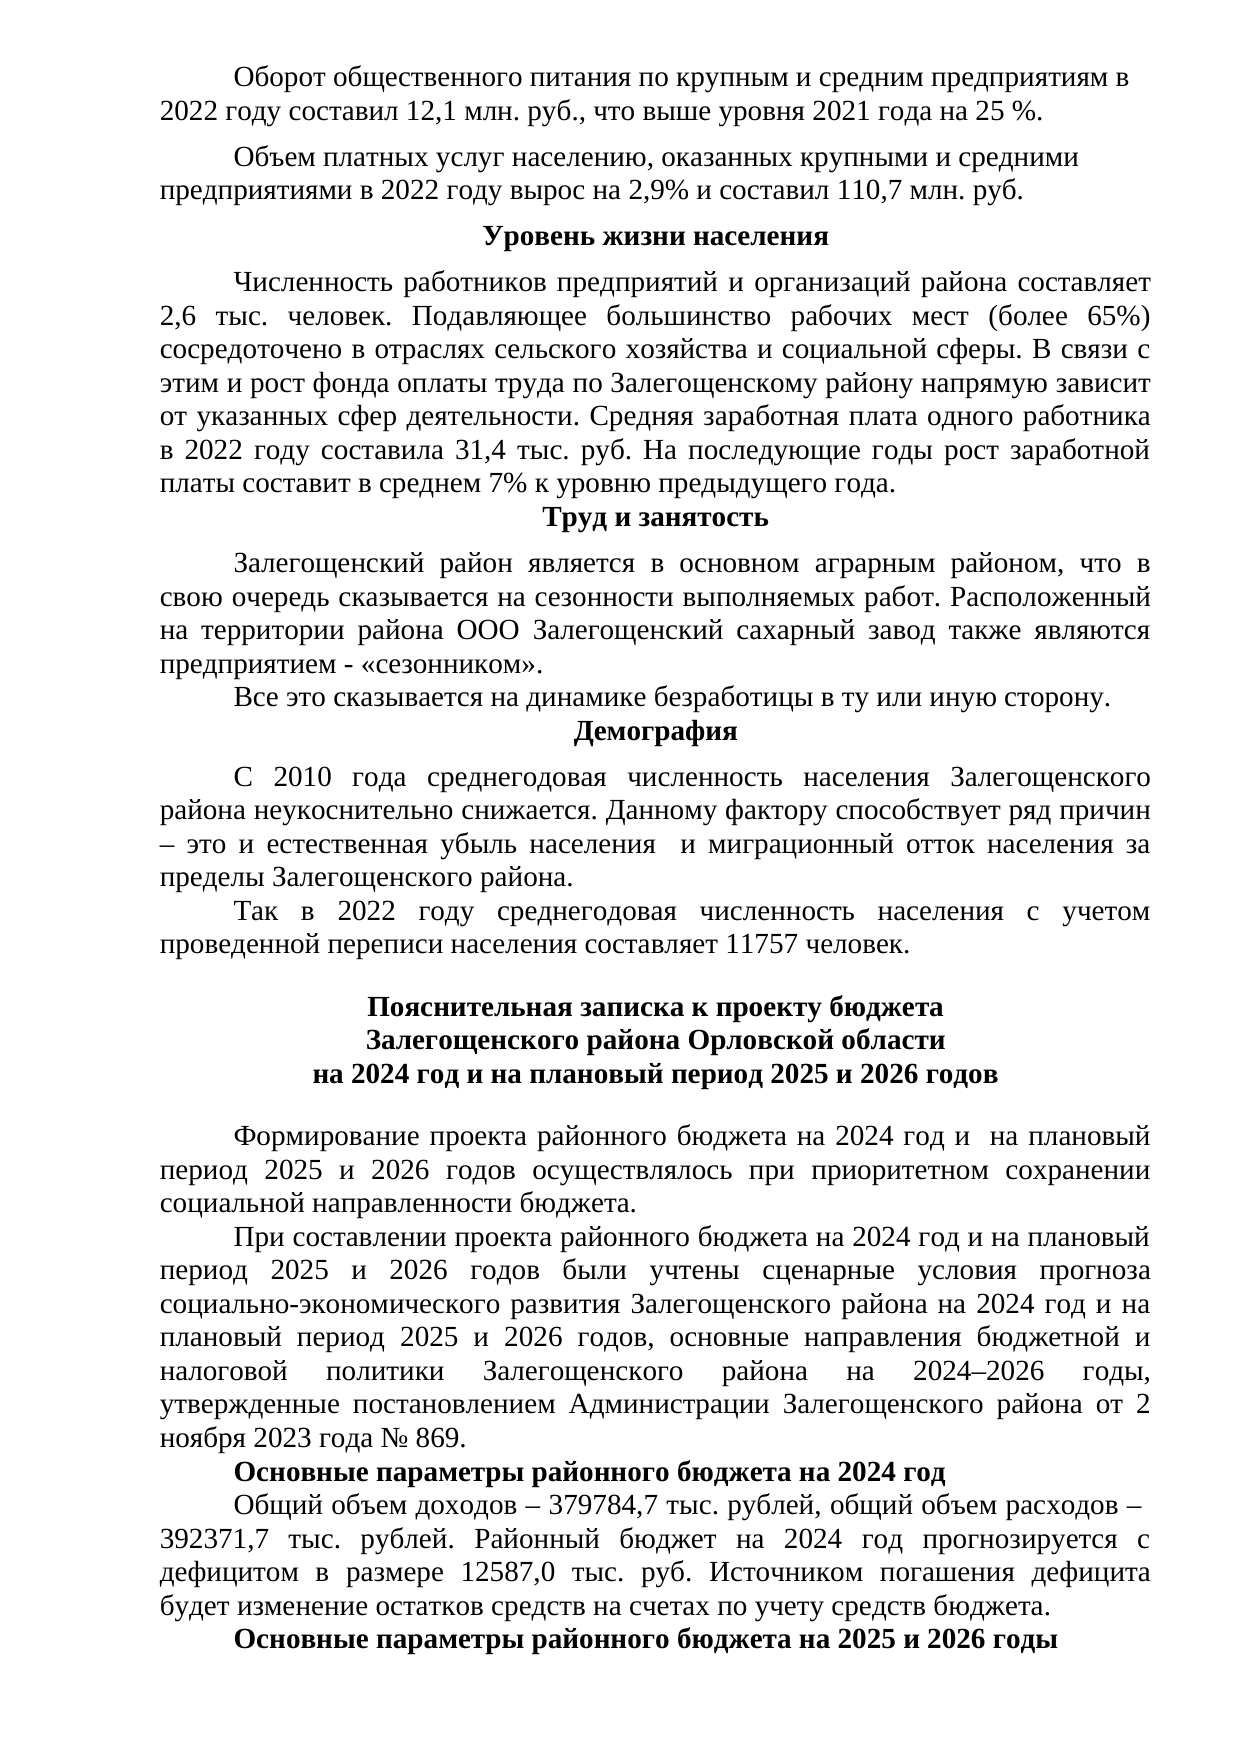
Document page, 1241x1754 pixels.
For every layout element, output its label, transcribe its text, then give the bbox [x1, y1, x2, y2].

text на 2024 год и на плановый период 2025 и 2026 годов [159, 1056, 1152, 1089]
text Пояснительная записка к проекту бюджета [159, 989, 1152, 1022]
text Численность работников предприятий и организаций района составляет 2,6 тыс. человек. Подавляющее большинство рабочих мест (более 65%) сосредоточено в отраслях сельского хозяйства и социальной сферы. В связи с этим и рост фонда оплаты труда по Залегощенскому району напрямую зависит от указанных сфер деятельности. Средняя заработная плата одного работника в 2022 году составила 31,4 тыс. руб. На последующие годы рост заработной платы составит в среднем 7% к уровню предыдущего года. [159, 264, 1152, 499]
text Общий объем доходов – 379784,7 тыс. рублей, общий объем расходов – 392371,7 тыс. рублей. Районный бюджет на 2024 год прогнозируется с дефицитом в размере 12587,0 тыс. руб. Источником погашения дефицита будет изменение остатков средств на счетах по учету средств бюджета. [159, 1487, 1152, 1621]
text При составлении проекта районного бюджета на 2024 год и на плановый период 2025 и 2026 годов были учтены сценарные условия прогноза социально-экономического развития Залегощенского района на 2024 год и на плановый период 2025 и 2026 годов, основные направления бюджетной и налоговой политики Залегощенского района на 2024–2026 годы, утвержденные постановлением Администрации Залегощенского района от 2 ноября 2023 года № 869. [159, 1219, 1152, 1454]
text Основные параметры районного бюджета на 2024 год [159, 1454, 1152, 1487]
text С 2010 года среднегодовая численность населения Залегощенского района неукоснительно снижается. Данному фактору способствует ряд причин – это и естественная убыль населения и миграционный отток населения за пределы Залегощенского района. [159, 759, 1152, 893]
text Труд и занятость [159, 499, 1152, 533]
text Все это сказывается на динамике безработицы в ту или иную сторону. [159, 679, 1152, 713]
text Залегощенского района Орловской области [159, 1022, 1152, 1056]
text Объем платных услуг населению, оказанных крупными и средними предприятиями в 2022 году вырос на 2,9% и составил 110,7 млн. руб. [159, 139, 1152, 206]
text Так в 2022 году среднегодовая численность населения с учетом проведенной переписи населения составляет 11757 человек. [159, 893, 1152, 960]
text Оборот общественного питания по крупным и средним предприятиям в 2022 году составил 12,1 млн. руб., что выше уровня 2021 года на 25 %. [159, 59, 1152, 126]
text Основные параметры районного бюджета на 2025 и 2026 годы [159, 1621, 1152, 1655]
text Залегощенский район является в основном аграрным районом, что в свою очередь сказывается на сезонности выполняемых работ. Расположенный на территории района ООО Залегощенский сахарный завод также являются предприятием - «сезонником». [159, 545, 1152, 679]
text Формирование проекта районного бюджета на 2024 год и на плановый период 2025 и 2026 годов осуществлялось при приоритетном сохранении социальной направленности бюджета. [159, 1118, 1152, 1219]
text Уровень жизни населения [159, 218, 1152, 252]
text Демография [159, 713, 1152, 746]
